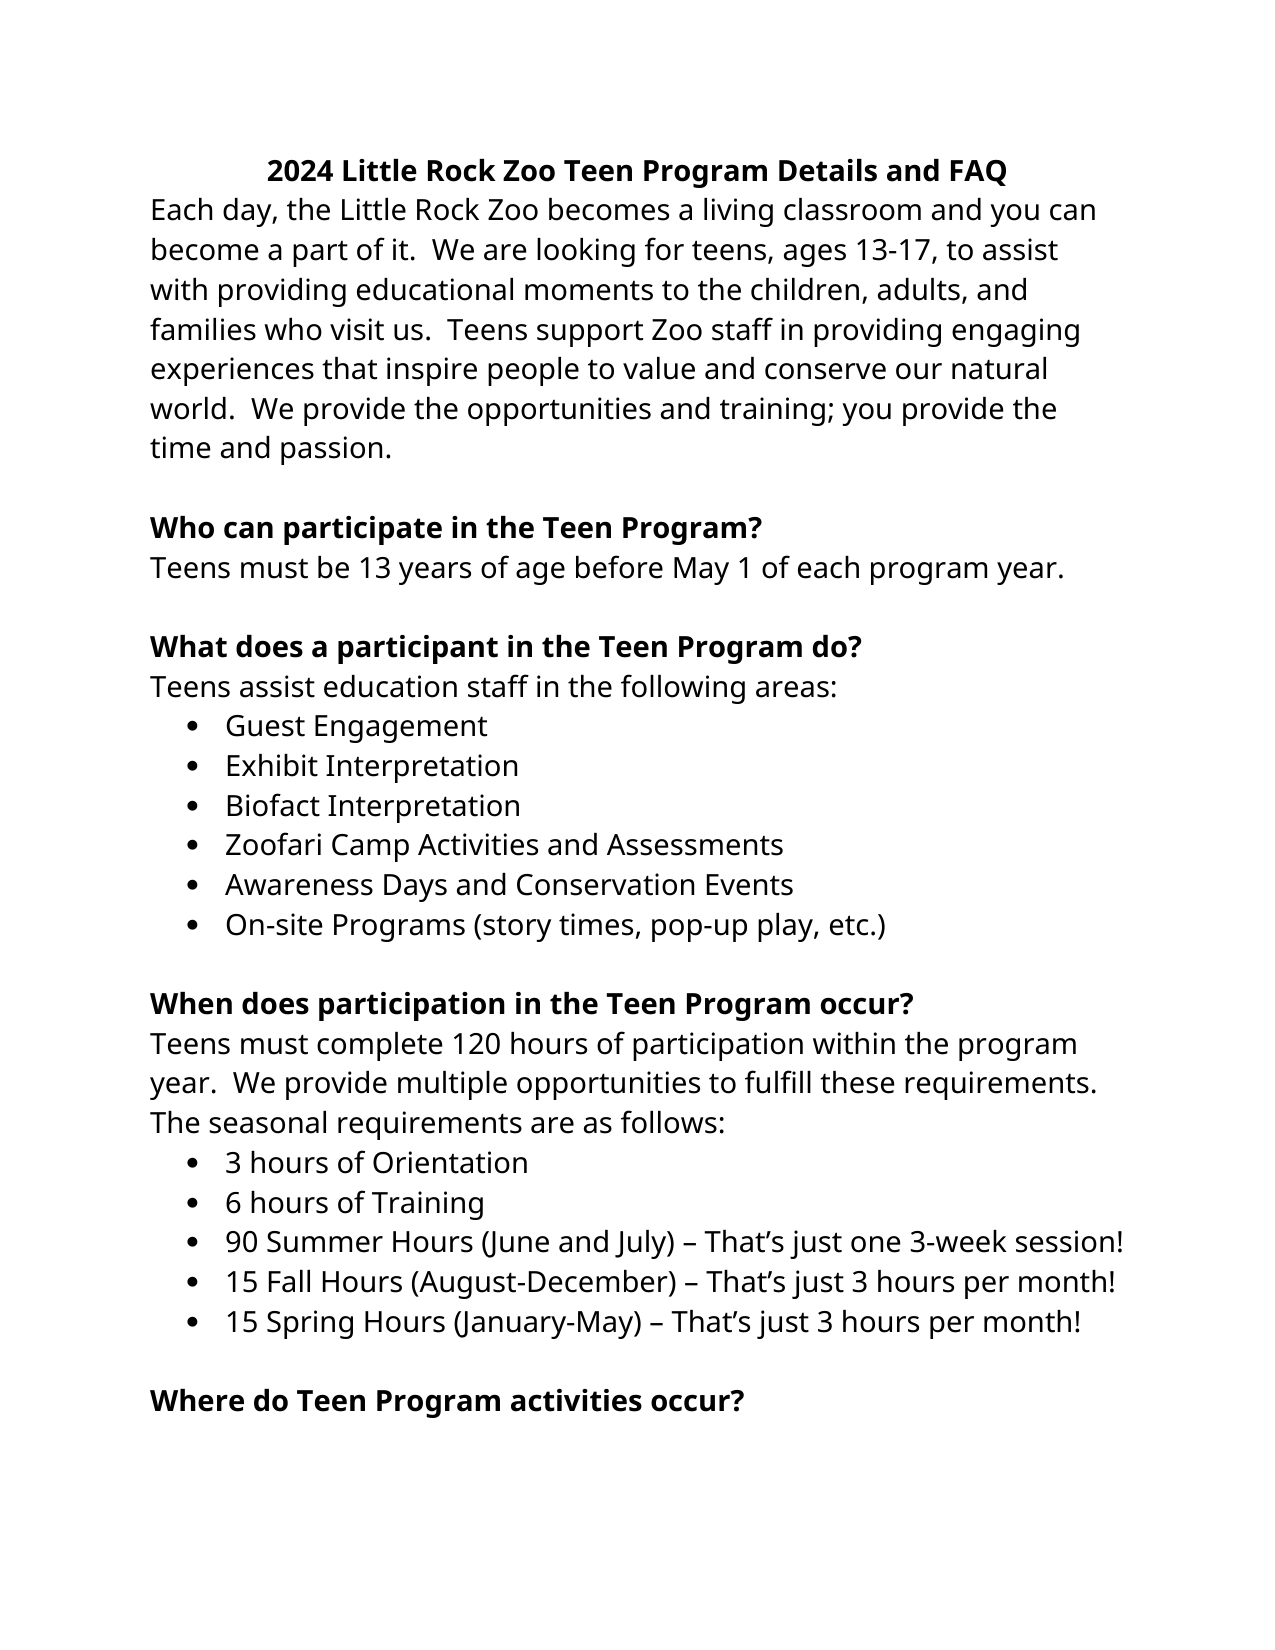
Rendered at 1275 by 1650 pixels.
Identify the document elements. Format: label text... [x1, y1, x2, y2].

list 3 hours of Orientation [187, 1142, 1125, 1182]
text Teens must complete 120 hours of participation within the program year. We provide multiple opportunities to fulfill these requirements. The seasonal requirements are as follows: [150, 1023, 1125, 1142]
list On-site Programs (story times, pop-up play, etc.) [187, 904, 1125, 944]
text Each day, the Little Rock Zoo becomes a living classroom and you can become a part of it. We are looking for teens, ages 13-17, to assist with providing educational moments to the children, adults, and families who visit us. Teens support Zoo staff in providing engaging experiences that inspire people to value and conserve our natural world. We provide the opportunities and training; you provide the time and passion. [150, 190, 1125, 467]
text Where do Teen Program activities occur? [150, 1380, 1125, 1420]
list 6 hours of Training [187, 1182, 1125, 1222]
text 2024 Little Rock Zoo Teen Program Details and FAQ [150, 150, 1125, 190]
text When does participation in the Teen Program occur? [150, 983, 1125, 1023]
list Zoofari Camp Activities and Assessments [187, 825, 1125, 864]
list 15 Fall Hours (August-December) – That’s just 3 hours per month! [187, 1261, 1125, 1301]
list 90 Summer Hours (June and July) – That’s just one 3-week session! [187, 1222, 1125, 1261]
list Biofact Interpretation [187, 785, 1125, 825]
text Who can participate in the Teen Program? [150, 507, 1125, 547]
text What does a participant in the Teen Program do? [150, 626, 1125, 666]
list Awareness Days and Conservation Events [187, 864, 1125, 904]
list Guest Engagement [187, 706, 1125, 745]
list 15 Spring Hours (January-May) – That’s just 3 hours per month! [187, 1301, 1125, 1341]
text Teens must be 13 years of age before May 1 of each program year. [150, 547, 1125, 587]
text Teens assist education staff in the following areas: [150, 666, 1125, 706]
list Exhibit Interpretation [187, 745, 1125, 785]
